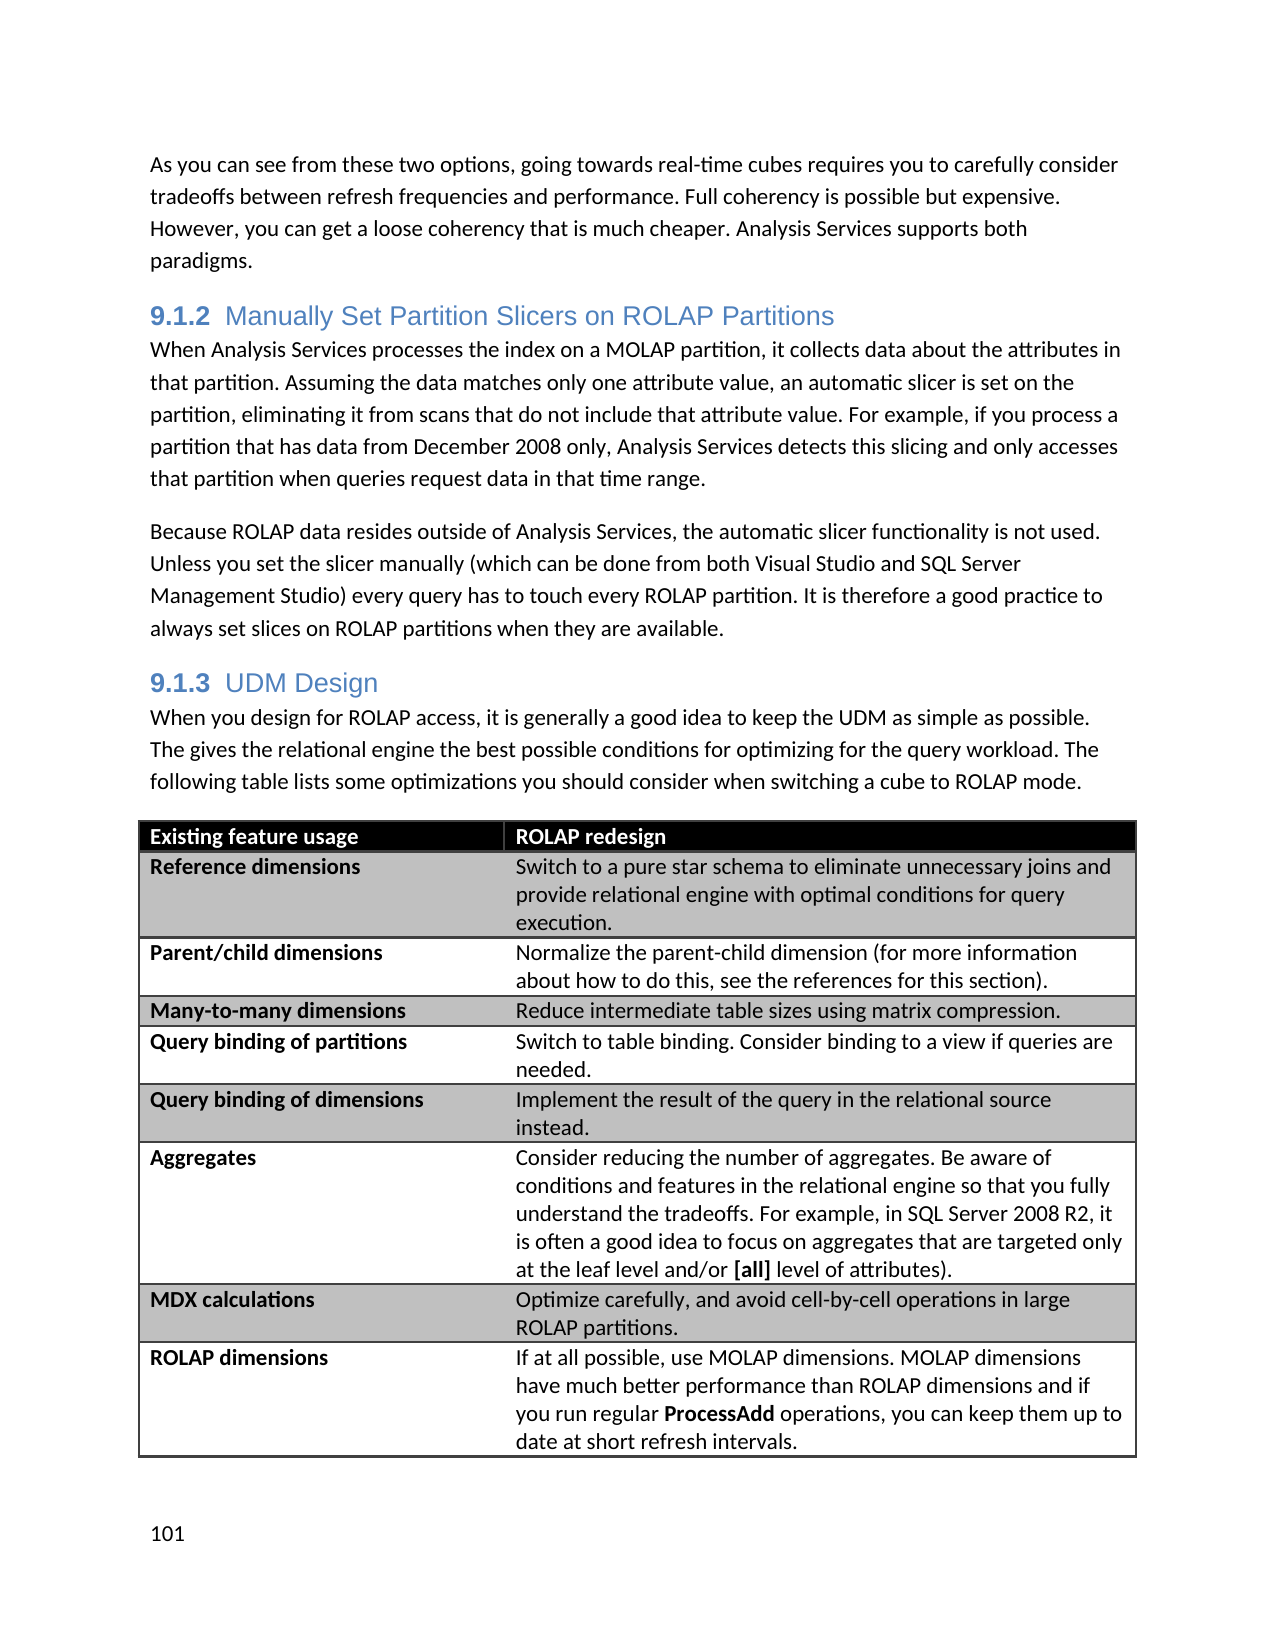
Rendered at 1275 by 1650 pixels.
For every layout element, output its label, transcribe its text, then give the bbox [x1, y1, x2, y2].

table_cell Many-to-many dimensions [140, 997, 504, 1025]
table_cell Aggregates [140, 1143, 504, 1283]
table_cell Normalize the parent-child dimension (for more information about how to do this, see the references for this section). [504, 939, 1135, 994]
table_cell Consider reducing the number of aggregates. Be aware of conditions and features in the relational engine so that you fully understand the tradeoffs. For example, in SQL Server 2008 R2, it is often a good idea to focus on aggregates that are targeted only at the leaf level and/or [all] level of attributes). [504, 1143, 1135, 1283]
table_cell Optimize carefully, and avoid cell-by-cell operations in large ROLAP partitions. [504, 1285, 1135, 1341]
table_cell Query binding of partitions [140, 1027, 504, 1083]
table_cell Reduce intermediate table sizes using matrix compression. [504, 997, 1135, 1025]
text When you design for ROLAP access, it is generally a good idea to keep the UDM as simple as possible. The gives the relational engine the best possible conditions for optimizing for the query workload. The following table lists some optimizations you should consider when switching a cube to ROLAP mode. [150, 703, 1125, 795]
subtitle Manually Set Partition Slicers on ROLAP Partitions [150, 299, 1125, 331]
table_header ROLAP redesign [505, 822, 1135, 850]
table_cell Reference dimensions [140, 853, 504, 936]
table_cell Query binding of dimensions [140, 1085, 504, 1141]
table_cell Switch to a pure star schema to eliminate unnecessary joins and provide relational engine with optimal conditions for query execution. [504, 853, 1135, 936]
subtitle UDM Design [150, 667, 1125, 698]
table_cell Implement the result of the query in the relational source instead. [504, 1085, 1135, 1141]
text As you can see from these two options, going towards real-time cubes requires you to carefully consider tradeoffs between refresh frequencies and performance. Full coherency is possible but expensive. However, you can get a loose coherency that is much cheaper. Analysis Services supports both paradigms. [150, 150, 1125, 274]
table_cell Switch to table binding. Consider binding to a view if queries are needed. [504, 1027, 1135, 1083]
table_header Existing feature usage [140, 822, 503, 850]
table_cell ROLAP dimensions [140, 1343, 504, 1455]
table_cell If at all possible, use MOLAP dimensions. MOLAP dimensions have much better performance than ROLAP dimensions and if you run regular ProcessAdd operations, you can keep them up to date at short refresh intervals. [504, 1343, 1135, 1455]
table_cell MDX calculations [140, 1285, 504, 1341]
text When Analysis Services processes the index on a MOLAP partition, it collects data about the attributes in that partition. Assuming the data matches only one attribute value, an automatic slicer is set on the partition, eliminating it from scans that do not include that attribute value. For example, if you process a partition that has data from December 2008 only, Analysis Services detects this slicing and only accesses that partition when queries request data in that time range. [150, 336, 1125, 492]
table_cell Parent/child dimensions [140, 939, 504, 994]
text Because ROLAP data resides outside of Analysis Services, the automatic slicer functionality is not used. Unless you set the slicer manually (which can be done from both Visual Studio and SQL Server Management Studio) every query has to touch every ROLAP partition. It is therefore a good practice to always set slices on ROLAP partitions when they are available. [150, 517, 1125, 642]
